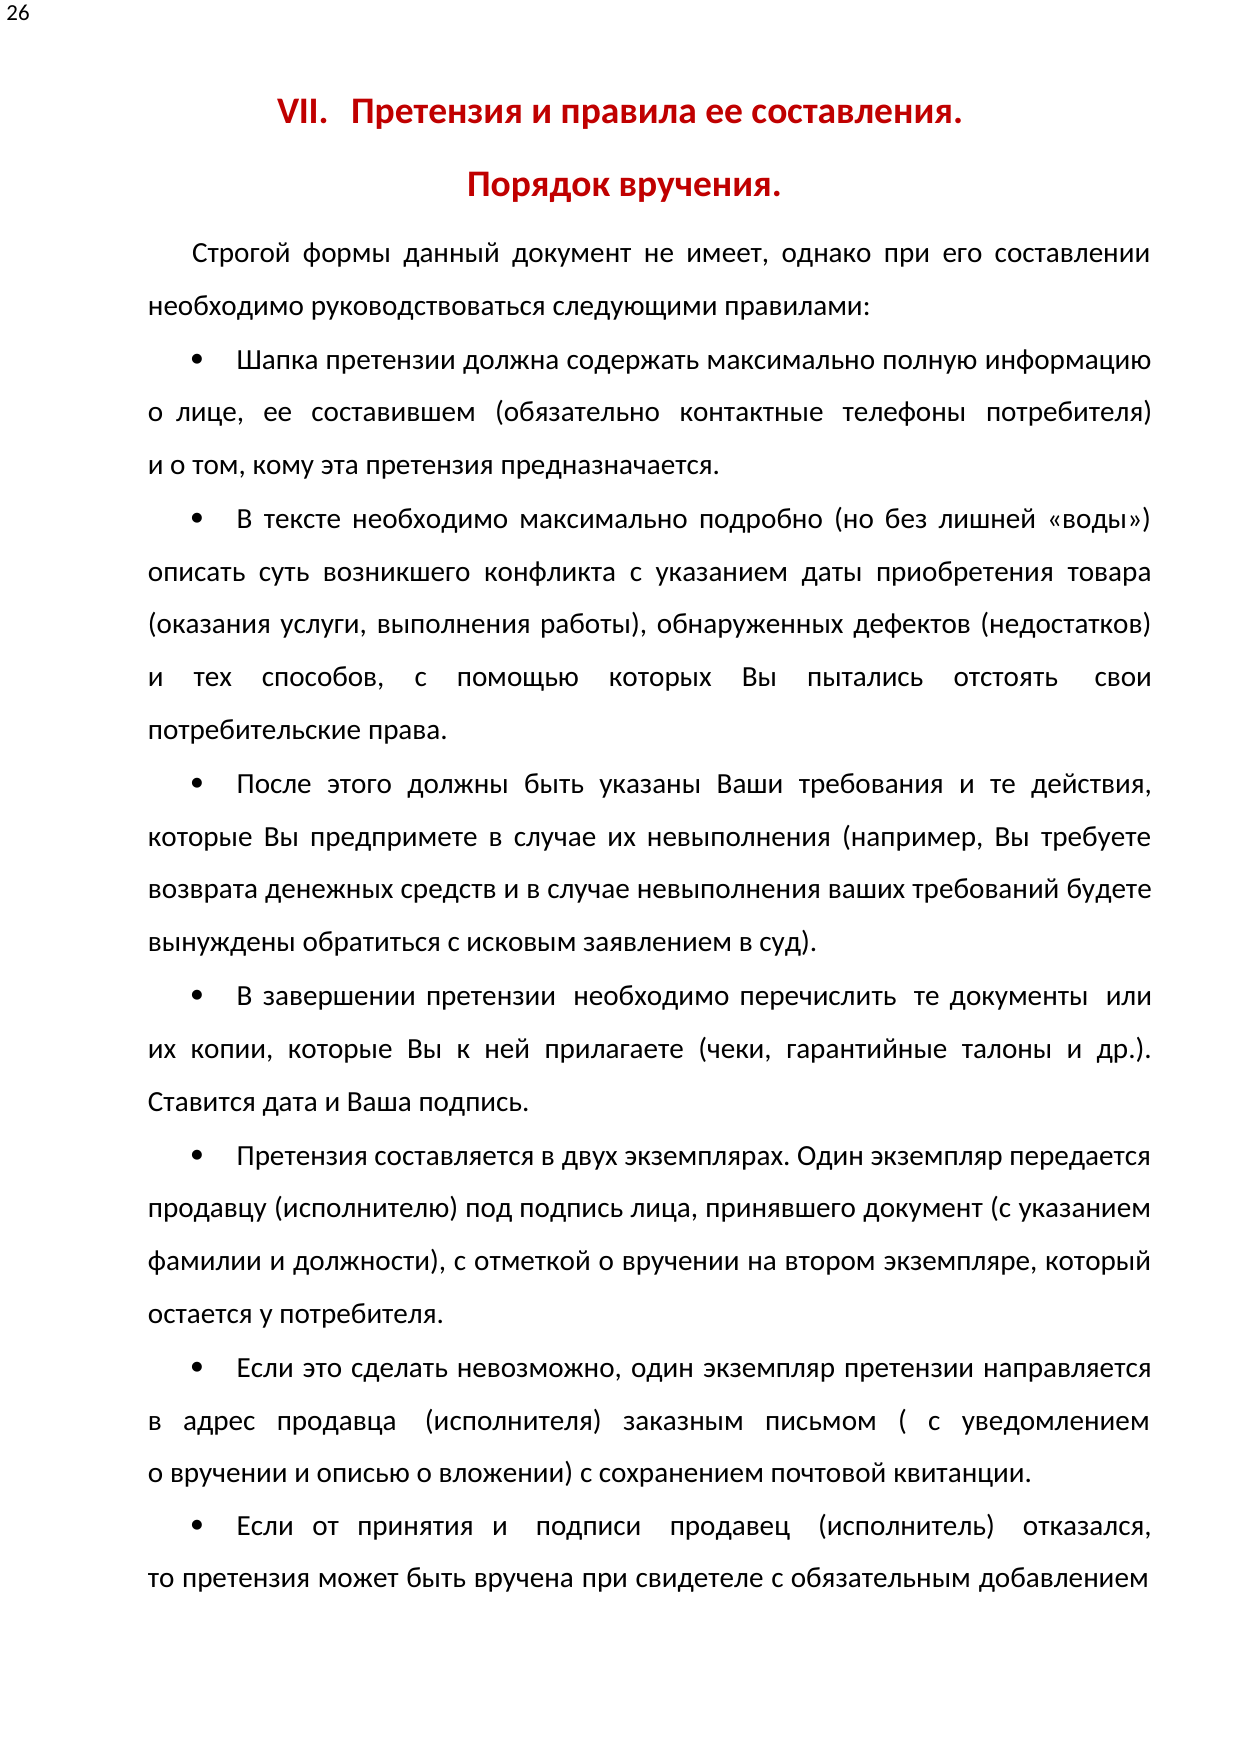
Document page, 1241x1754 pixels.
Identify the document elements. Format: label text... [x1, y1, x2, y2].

list Претензия составляется в двух экземплярах. Один экземпляр передается продавцу (исполнителю) под подпись лица, принявшего документ (с указанием фамилии и должности), с отметкой о вручении на втором экземпляре, который остается у потребителя. [148, 1137, 1152, 1330]
list Если это сделать невозможно, один экземпляр претензии направляется в адрес продавца (исполнителя) заказным письмом ( с уведомлением о вручении и описью о вложении) с сохранением почтовой квитанции. [148, 1349, 1152, 1490]
list После этого должны быть указаны Ваши требования и те действия, которые Вы предпримете в случае их невыполнения (например, Вы требуете возврата денежных средств и в случае невыполнения ваших требований будете вынуждены обратиться с исковым заявлением в суд). [148, 765, 1152, 959]
text Строгой формы данный документ не имеет, однако при его составлении необходимо руководствоваться следующими правилами: [148, 234, 1152, 323]
list Если от принятия и подписи продавец (исполнитель) отказался, то претензия может быть вручена при свидетеле с обязательным добавлением [148, 1507, 1152, 1595]
subtitle Претензия и правила ее составления. Порядок вручения. [277, 87, 964, 206]
list В завершении претензии необходимо перечислить те документы или их копии, которые Вы к ней прилагаете (чеки, гарантийные талоны и др.). Ставится дата и Ваша подпись. [148, 977, 1152, 1118]
list Шапка претензии должна содержать максимально полную информацию о лице, ее составившем (обязательно контактные телефоны потребителя) и о том, кому эта претензия предназначается. [148, 341, 1152, 482]
list В тексте необходимо максимально подробно (но без лишней «воды») описать суть возникшего конфликта с указанием даты приобретения товара (оказания услуги, выполнения работы), обнаруженных дефектов (недостатков) и тех способов, с помощью которых Вы пытались отстоять свои потребительские права. [148, 500, 1152, 746]
